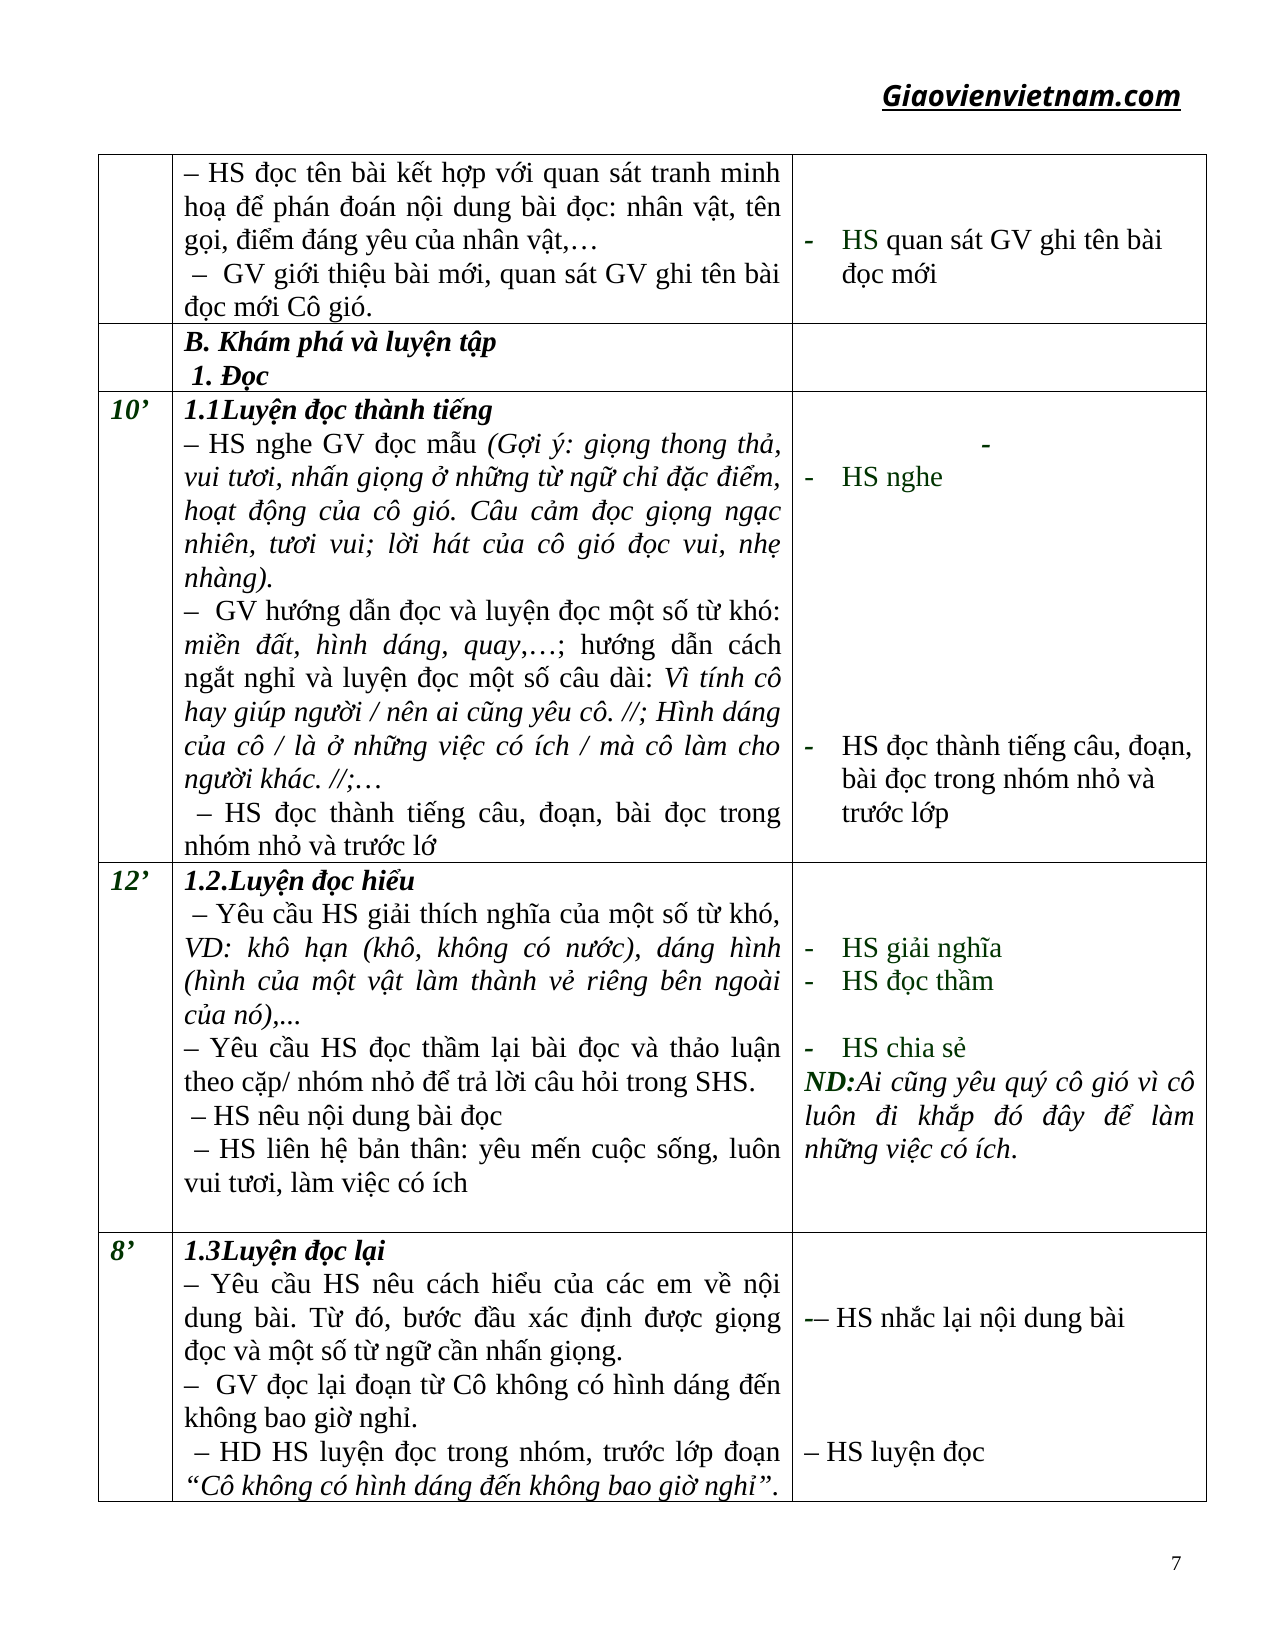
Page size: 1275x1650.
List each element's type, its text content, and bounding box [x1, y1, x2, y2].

table_cell B. Khám phá và luyện tập 1. Đọc [173, 324, 792, 391]
table_cell .Luyện đọc hiểu – Yêu cầu HS giải thích nghĩa của một số từ khó, VD: khô hạn (khô, không có nước), dáng hình (hình của một vật làm thành vẻ riêng bên ngoài của nó),... – Yêu cầu HS đọc thầm lại bài đọc và thảo luận theo cặp/ nhóm nhỏ để trả lời câu hỏi trong SHS. – HS nêu nội dung bài đọc – HS liên hệ bản thân: yêu mến cuộc sống, luôn vui tươi, làm việc có ích [173, 863, 792, 1232]
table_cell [793, 155, 1206, 323]
table_cell [793, 324, 1206, 391]
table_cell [173, 155, 792, 323]
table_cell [793, 1233, 1206, 1501]
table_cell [173, 1233, 792, 1501]
table_cell HS giải nghĩa HS đọc thầm HS chia sẻ ND:Ai cũng yêu quý cô gió vì cô luôn đi khắp đó đây để làm những việc có ích. [793, 863, 1206, 1232]
table_cell 8’ [99, 1233, 172, 1501]
table_cell 10’ [99, 392, 172, 862]
table_cell [99, 324, 172, 391]
table_cell 5’ [99, 155, 172, 323]
table_cell Luyện đọc thành tiếng – HS nghe GV đọc mẫu (Gợi ý: giọng thong thả, vui tươi, nhấn giọng ở những từ ngữ chỉ đặc điểm, hoạt động của cô gió. Câu cảm đọc giọng ngạc nhiên, tươi vui; lời hát của cô gió đọc vui, nhẹ nhàng). – GV hướng dẫn đọc và luyện đọc một số từ khó: miền đất, hình dáng, quay,…; hướng dẫn cách ngắt nghỉ và luyện đọc một số câu dài: Vì tính cô hay giúp người / nên ai cũng yêu cô. //; Hình dáng của cô / là ở những việc có ích / mà cô làm cho người khác. //;… – HS đọc thành tiếng câu, đoạn, bài đọc trong nhóm nhỏ và trước lớ [173, 392, 792, 862]
table_cell HS nghe HS đọc thành tiếng câu, đoạn, bài đọc trong nhóm nhỏ và trước lớp [793, 392, 1206, 862]
table_cell 12’ [99, 863, 172, 1232]
